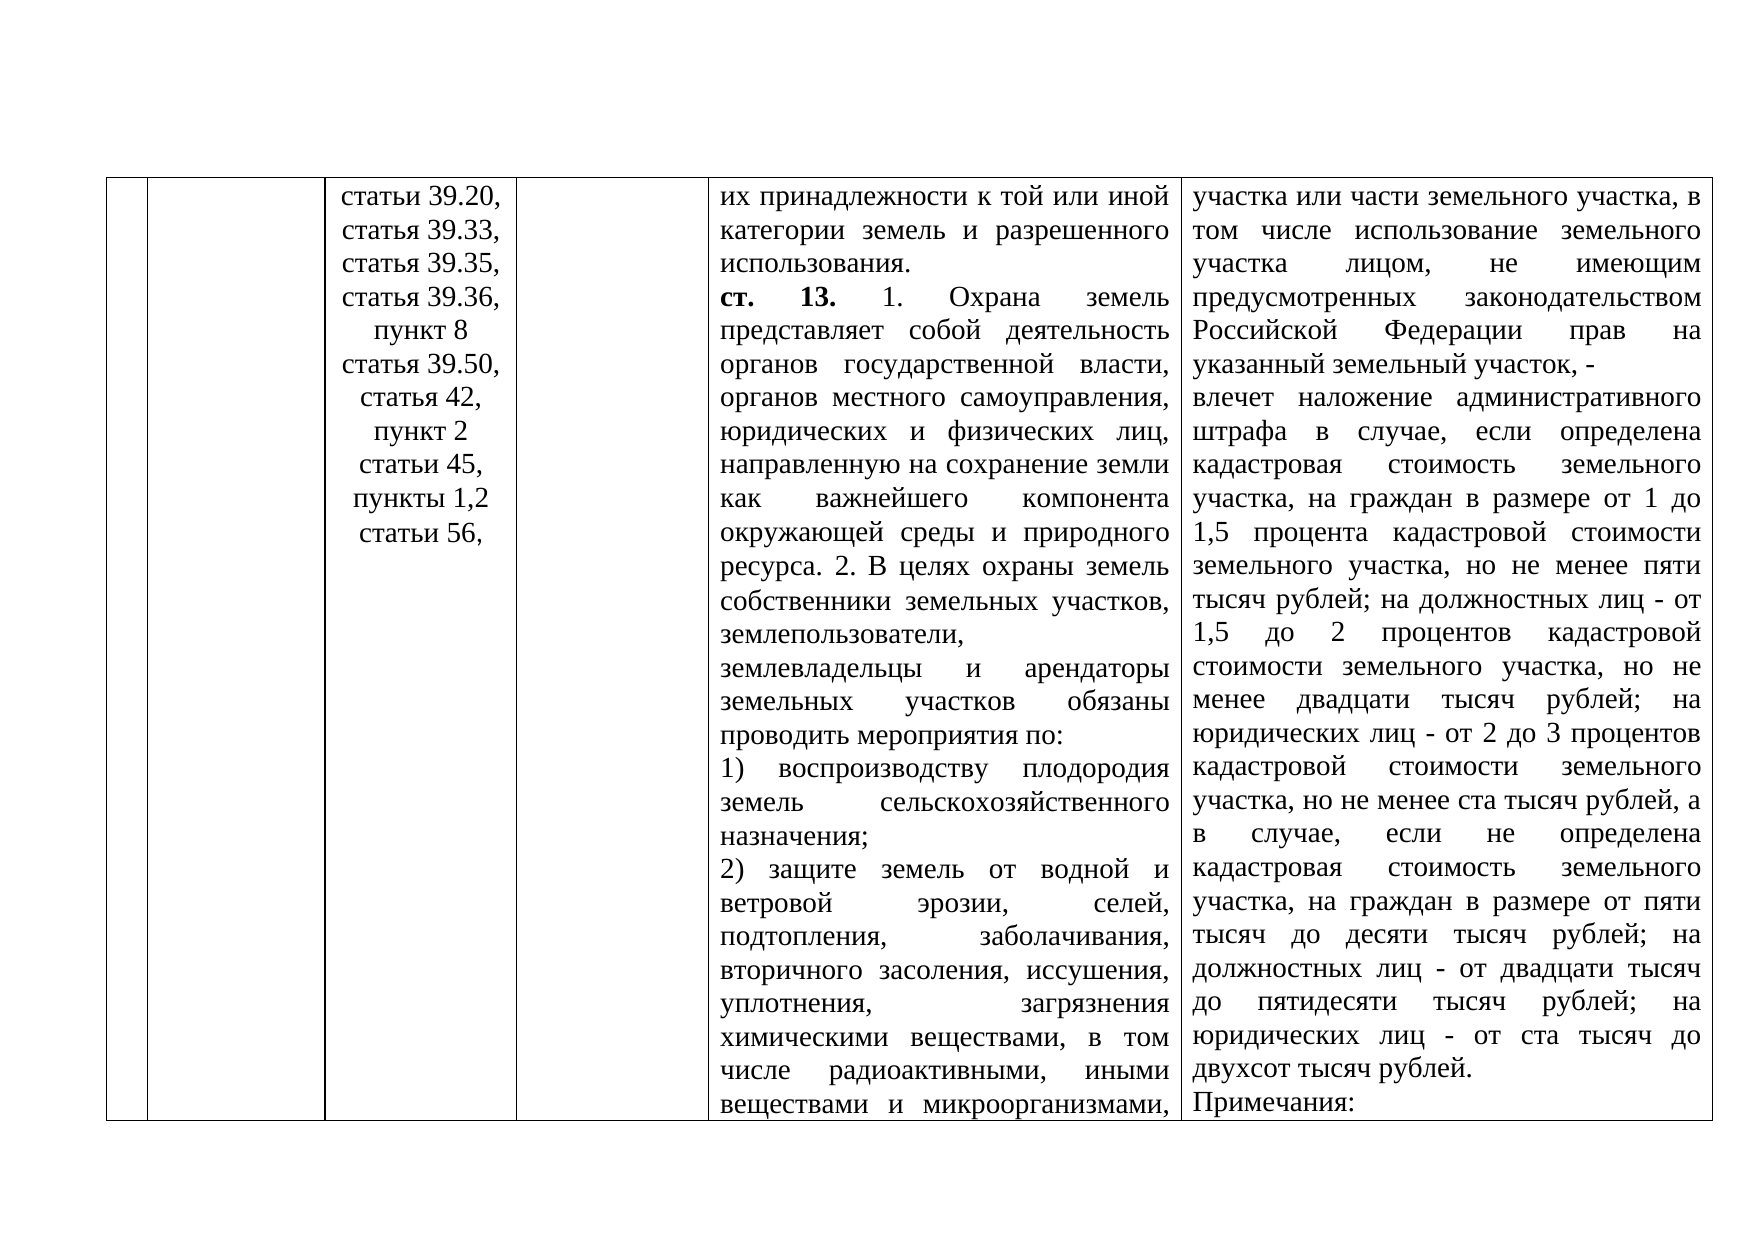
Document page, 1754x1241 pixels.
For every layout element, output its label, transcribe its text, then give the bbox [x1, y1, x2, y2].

table_cell 1 [107, 178, 147, 1119]
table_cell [148, 178, 324, 1119]
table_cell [517, 178, 708, 1119]
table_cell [709, 178, 1181, 1119]
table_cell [326, 178, 516, 1119]
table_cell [1182, 178, 1712, 1119]
